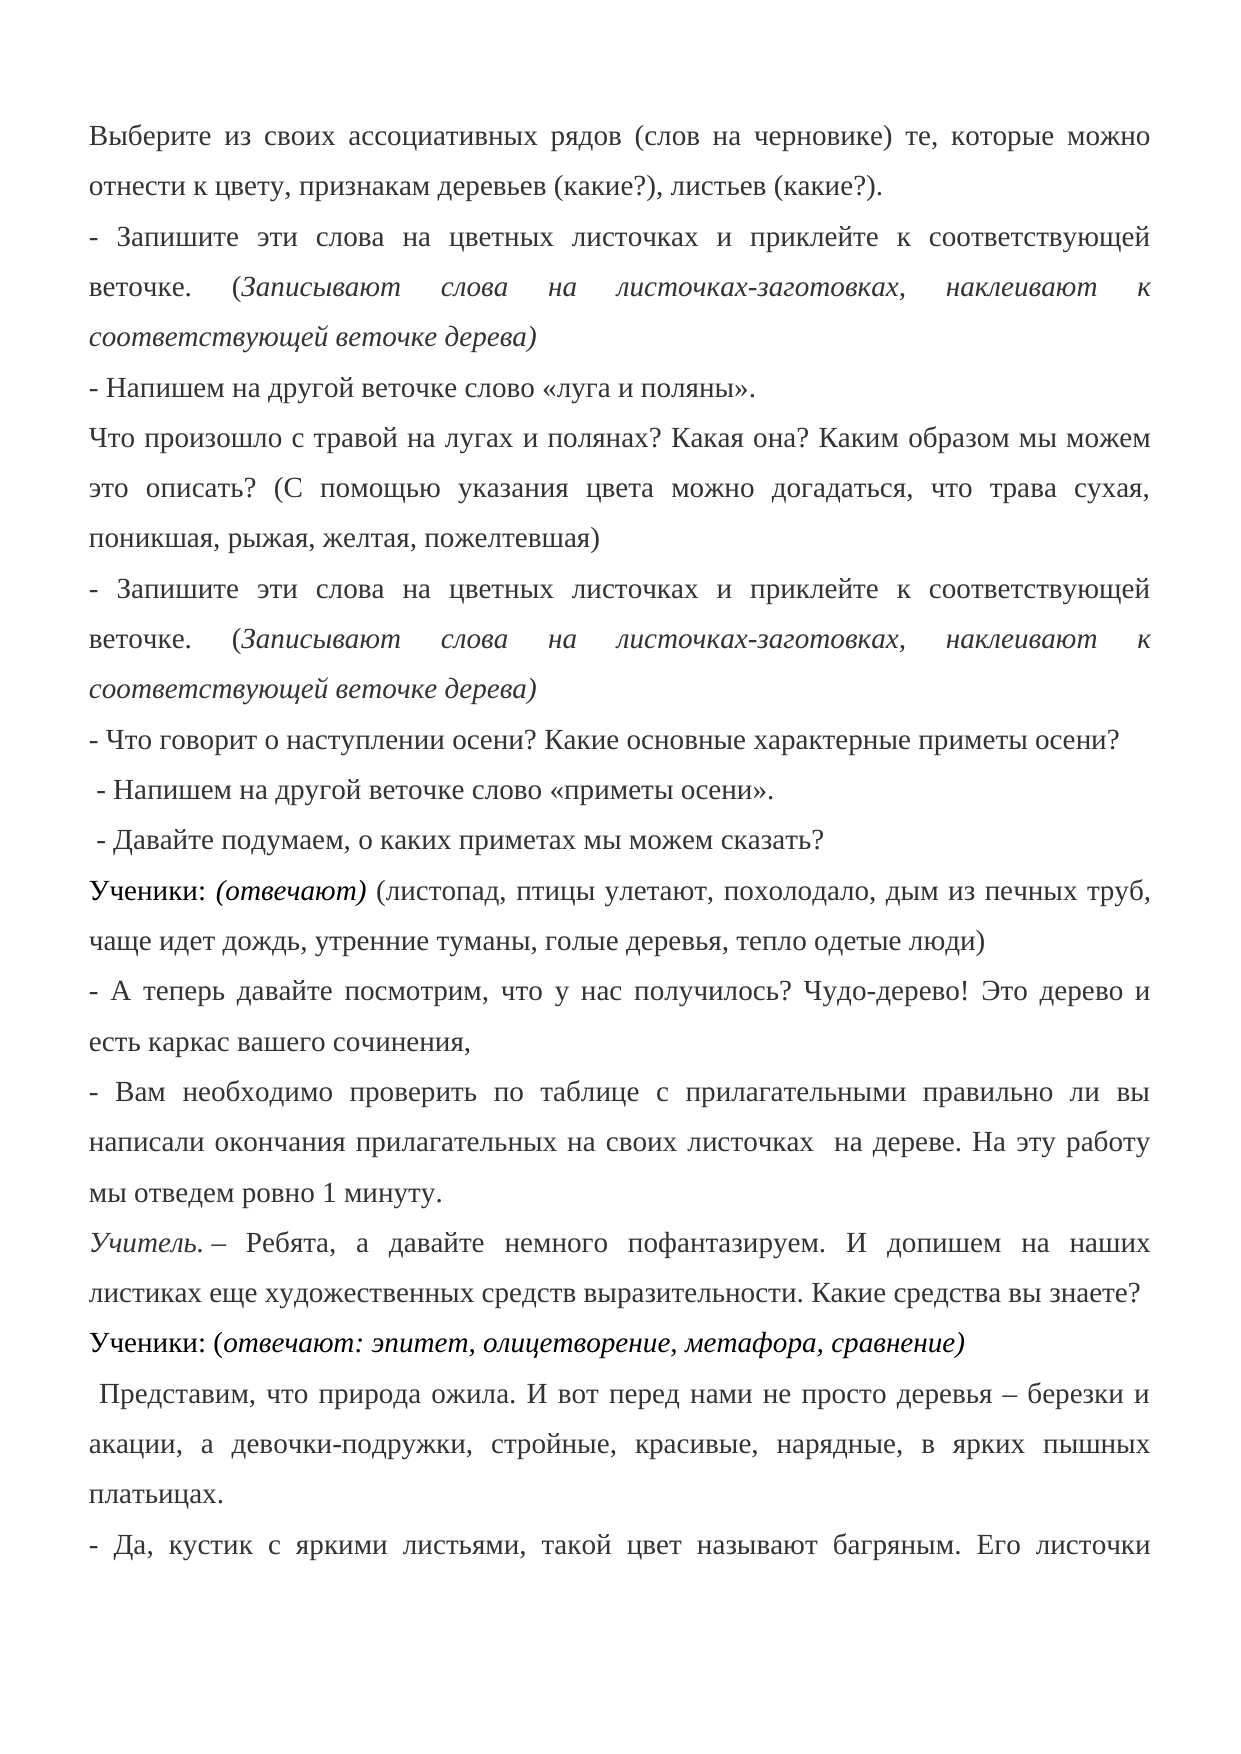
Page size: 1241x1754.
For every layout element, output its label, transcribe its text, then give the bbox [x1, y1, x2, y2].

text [89, 1376, 1152, 1560]
text Ученики: (отвечают) (листопад, птицы улетают, похолодало, дым из печных труб, чаще идет дождь, утренние туманы, голые деревья, тепло одетые люди) [89, 873, 1152, 957]
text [89, 219, 1152, 353]
text - Вам необходимо проверить по таблице с прилагательными правильно ли вы написали окончания прилагательных на своих листочках на дереве. На эту работу мы отведем ровно 1 минуту. [89, 1074, 1152, 1208]
text - А теперь давайте посмотрим, что у нас получилось? Чудо-дерево! Это дерево и есть каркас вашего сочинения, [89, 973, 1152, 1057]
text Выберите из своих ассоциативных рядов (слов на черновике) те, которые можно отнести к цвету, признакам деревьев (какие?), листьев (какие?). [89, 118, 1152, 202]
text - Что говорит о наступлении осени? Какие основные характерные приметы осени? [89, 722, 1152, 755]
text - Напишем на другой веточке слово «луга и поляны». [89, 370, 1152, 403]
text Учитель. – Ребята, а давайте немного пофантазируем. И допишем на наших листиках еще художественных средств выразительности. Какие средства вы знаете? [89, 1225, 1152, 1309]
text Ученики: (отвечают: эпитет, олицетворение, метафора, сравнение) [89, 1326, 1152, 1359]
text - Напишем на другой веточке слово «приметы осени». [89, 772, 1152, 806]
text - Давайте подумаем, о каких приметах мы можем сказать? [89, 822, 1152, 856]
text Что произошло с травой на лугах и полянах? Какая она? Каким образом мы можем это описать? (С помощью указания цвета можно догадаться, что трава сухая, поникшая, рыжая, желтая, пожелтевшая) [89, 420, 1152, 554]
